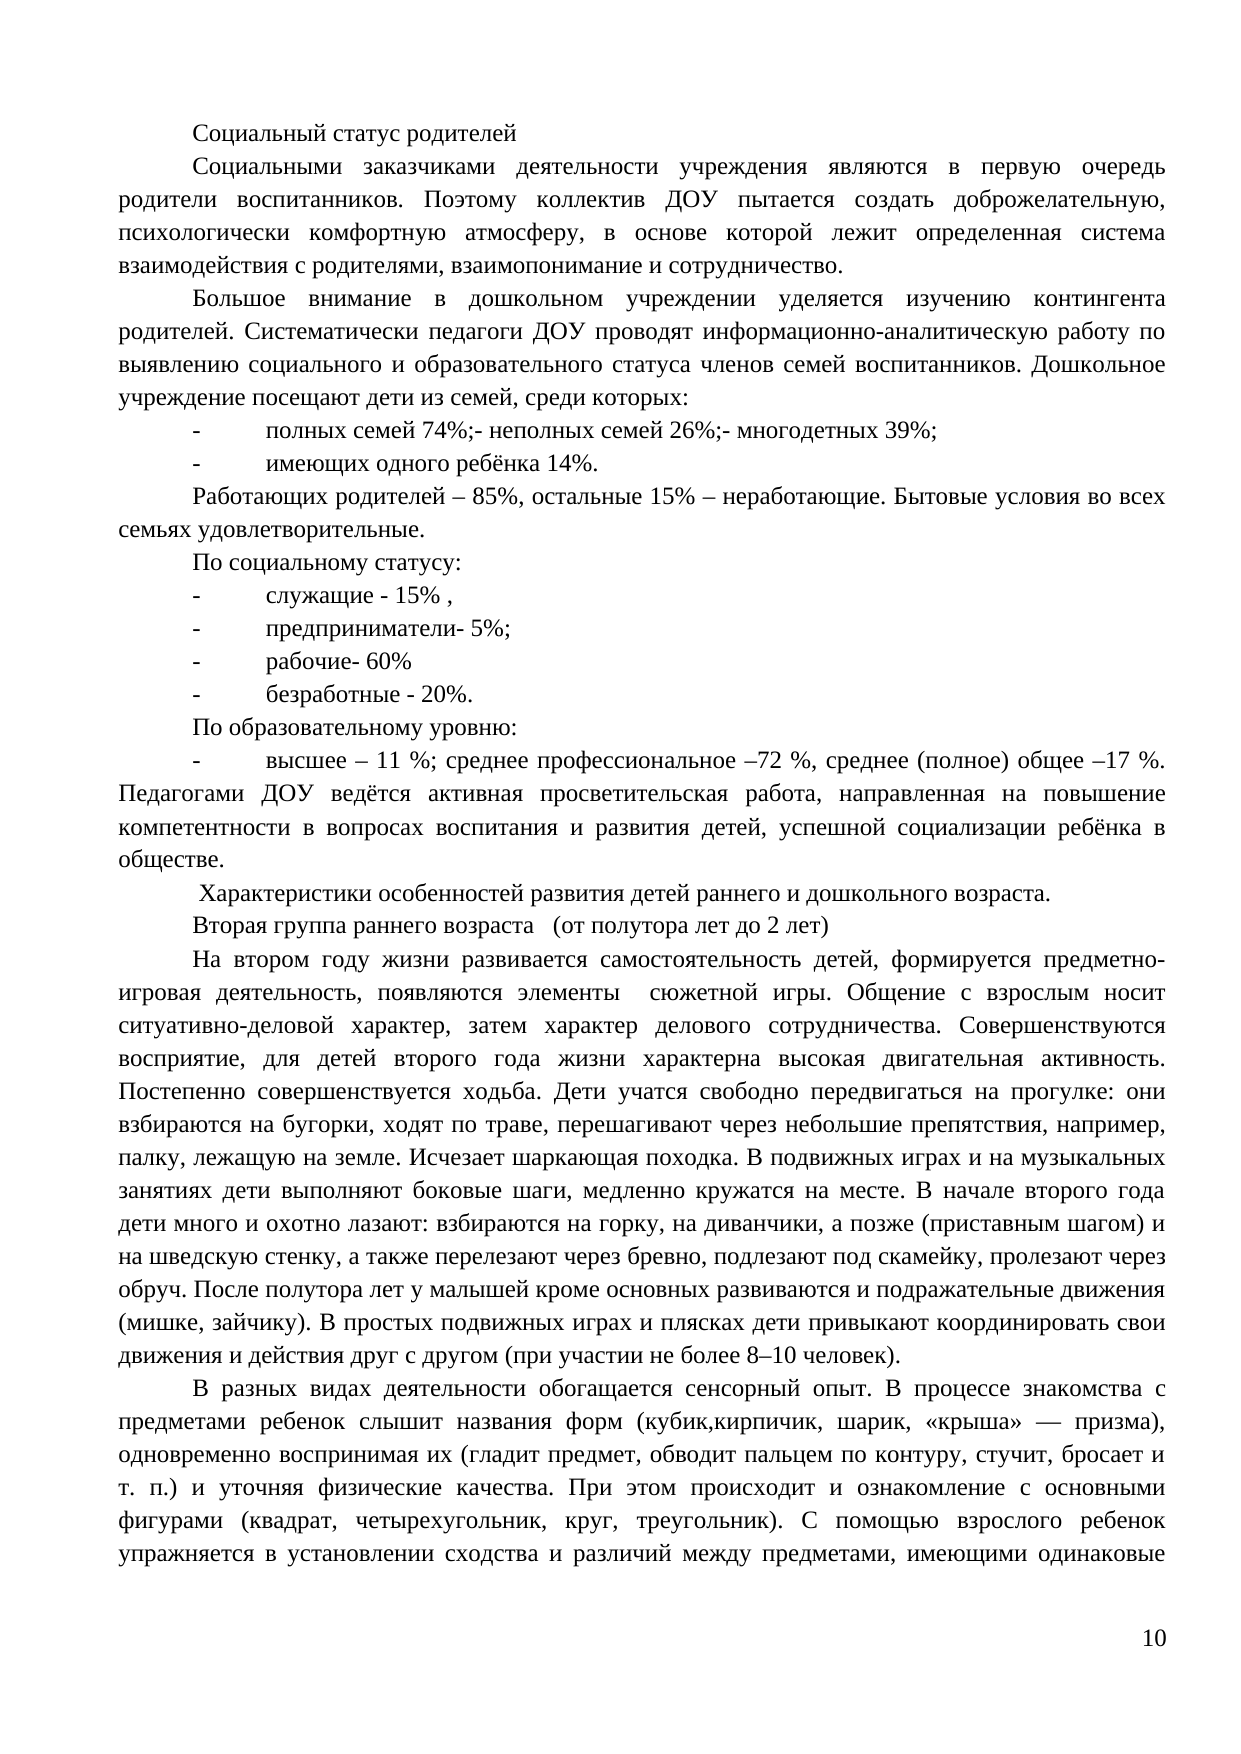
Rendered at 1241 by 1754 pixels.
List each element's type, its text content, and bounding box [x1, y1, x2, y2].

list - высшее – 11 %; среднее профессиональное –72 %, среднее (полное) общее –17 %. Педагогами ДОУ ведётся активная просветительская работа, направленная на повышение компетентности в вопросах воспитания и развития детей, успешной социализации ребёнка в обществе. [118, 746, 1167, 873]
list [118, 1373, 1167, 1567]
list - имеющих одного ребёнка 14%. [118, 448, 1167, 477]
list - полных семей 74%;- неполных семей 26%;- многодетных 39%; [118, 415, 1167, 444]
list - безработные - 20%. [118, 679, 1167, 708]
list Большое внимание в дошкольном учреждении уделяется изучению контингента родителей. Систематически педагоги ДОУ проводят информационно-аналитическую работу по выявлению социального и образовательного статуса членов семей воспитанников. Дошкольное учреждение посещают дети из семей, среди которых: [118, 283, 1167, 411]
list По социальному статусу: [118, 547, 1167, 576]
list - предприниматели- 5%; [118, 613, 1167, 642]
list - служащие - 15% , [118, 580, 1167, 609]
list - рабочие- 60% [118, 646, 1167, 675]
list Социальный статус родителей [118, 118, 1167, 147]
list Характеристики особенностей развития детей раннего и дошкольного возраста. [118, 878, 1167, 906]
list Работающих родителей – 85%, остальные 15% – неработающие. Бытовые условия во всех семьях удовлетворительные. [118, 481, 1167, 543]
list Социальными заказчиками деятельности учреждения являются в первую очередь родители воспитанников. Поэтому коллектив ДОУ пытается создать доброжелательную, психологически комфортную атмосферу, в основе которой лежит определенная система взаимодействия с родителями, взаимопонимание и сотрудничество. [118, 151, 1167, 279]
list Вторая группа раннего возраста (от полутора лет до 2 лет) [118, 911, 1167, 939]
list По образовательному уровню: [118, 712, 1167, 741]
list На втором году жизни развивается самостоятельность детей, формируется предметно-игровая деятельность, появляются элементы сюжетной игры. Общение с взрослым носит ситуативно-деловой характер, затем характер делового сотрудничества. Совершенствуются восприятие, для детей второго года жизни характерна высокая двигательная активность. Постепенно совершенствуется ходьба. Дети учатся свободно передвигаться на прогулке: они взбираются на бугорки, ходят по траве, перешагивают через небольшие препятствия, например, палку, лежащую на земле. Исчезает шаркающая походка. В подвижных играх и на музыкальных занятиях дети выполняют боковые шаги, медленно кружатся на месте. В начале второго года дети много и охотно лазают: взбираются на горку, на диванчики, а позже (приставным шагом) и на шведскую стенку, а также перелезают через бревно, подлезают под скамейку, пролезают через обруч. После полутора лет у малышей кроме основных развиваются и подражательные движения (мишке, зайчику). В простых подвижных играх и плясках дети привыкают координировать свои движения и действия друг с другом (при участии не более 8–10 человек). [118, 944, 1167, 1369]
